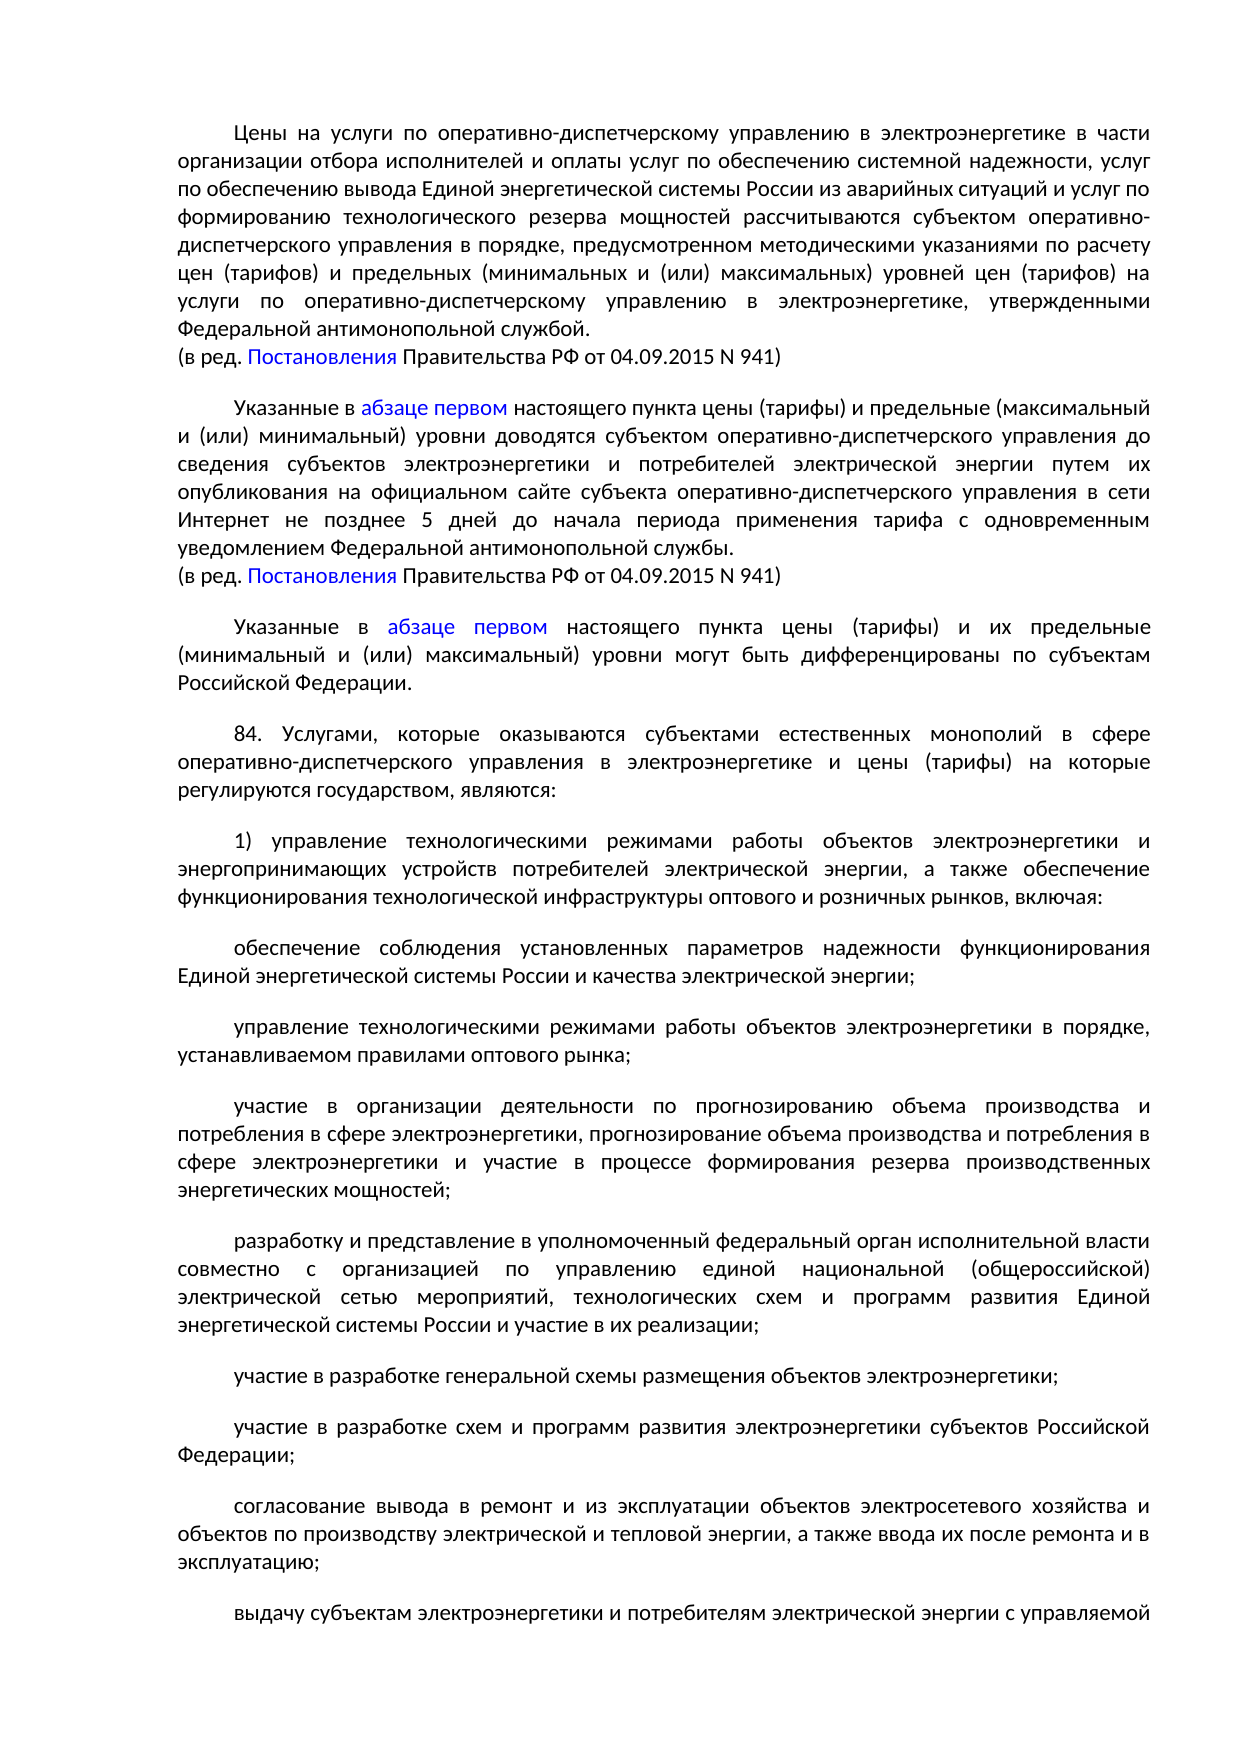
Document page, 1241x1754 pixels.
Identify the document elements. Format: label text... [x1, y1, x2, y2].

text 1) управление технологическими режимами работы объектов электроэнергетики и энергопринимающих устройств потребителей электрической энергии, а также обеспечение функционирования технологической инфраструктуры оптового и розничных рынков, включая: [177, 826, 1152, 910]
text разработку и представление в уполномоченный федеральный орган исполнительной власти совместно с организацией по управлению единой национальной (общероссийской) электрической сетью мероприятий, технологических схем и программ развития Единой энергетической системы России и участие в их реализации; [177, 1226, 1152, 1338]
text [177, 1598, 1152, 1626]
text Цены на услуги по оперативно-диспетчерскому управлению в электроэнергетике в части организации отбора исполнителей и оплаты услуг по обеспечению системной надежности, услуг по обеспечению вывода Единой энергетической системы России из аварийных ситуаций и услуг по формированию технологического резерва мощностей рассчитываются субъектом оперативно-диспетчерского управления в порядке, предусмотренном методическими указаниями по расчету цен (тарифов) и предельных (минимальных и (или) максимальных) уровней цен (тарифов) на услуги по оперативно-диспетчерскому управлению в электроэнергетике, утвержденными Федеральной антимонопольной службой. [177, 118, 1152, 342]
text участие в разработке схем и программ развития электроэнергетики субъектов Российской Федерации; [177, 1412, 1152, 1468]
text управление технологическими режимами работы объектов электроэнергетики в порядке, устанавливаемом правилами оптового рынка; [177, 1012, 1152, 1068]
text Указанные в абзаце первом настоящего пункта цены (тарифы) и их предельные (минимальный и (или) максимальный) уровни могут быть дифференцированы по субъектам Российской Федерации. [177, 612, 1152, 696]
text согласование вывода в ремонт и из эксплуатации объектов электросетевого хозяйства и объектов по производству электрической и тепловой энергии, а также ввода их после ремонта и в эксплуатацию; [177, 1491, 1152, 1575]
text (в ред. Постановления Правительства РФ от 04.09.2015 N 941) [177, 561, 1152, 589]
text участие в разработке генеральной схемы размещения объектов электроэнергетики; [177, 1361, 1152, 1389]
text 84. Услугами, которые оказываются субъектами естественных монополий в сфере оперативно-диспетчерского управления в электроэнергетике и цены (тарифы) на которые регулируются государством, являются: [177, 719, 1152, 803]
text (в ред. Постановления Правительства РФ от 04.09.2015 N 941) [177, 342, 1152, 370]
text Указанные в абзаце первом настоящего пункта цены (тарифы) и предельные (максимальный и (или) минимальный) уровни доводятся субъектом оперативно-диспетчерского управления до сведения субъектов электроэнергетики и потребителей электрической энергии путем их опубликования на официальном сайте субъекта оперативно-диспетчерского управления в сети Интернет не позднее 5 дней до начала периода применения тарифа с одновременным уведомлением Федеральной антимонопольной службы. [177, 393, 1152, 561]
text обеспечение соблюдения установленных параметров надежности функционирования Единой энергетической системы России и качества электрической энергии; [177, 933, 1152, 989]
text участие в организации деятельности по прогнозированию объема производства и потребления в сфере электроэнергетики, прогнозирование объема производства и потребления в сфере электроэнергетики и участие в процессе формирования резерва производственных энергетических мощностей; [177, 1091, 1152, 1203]
